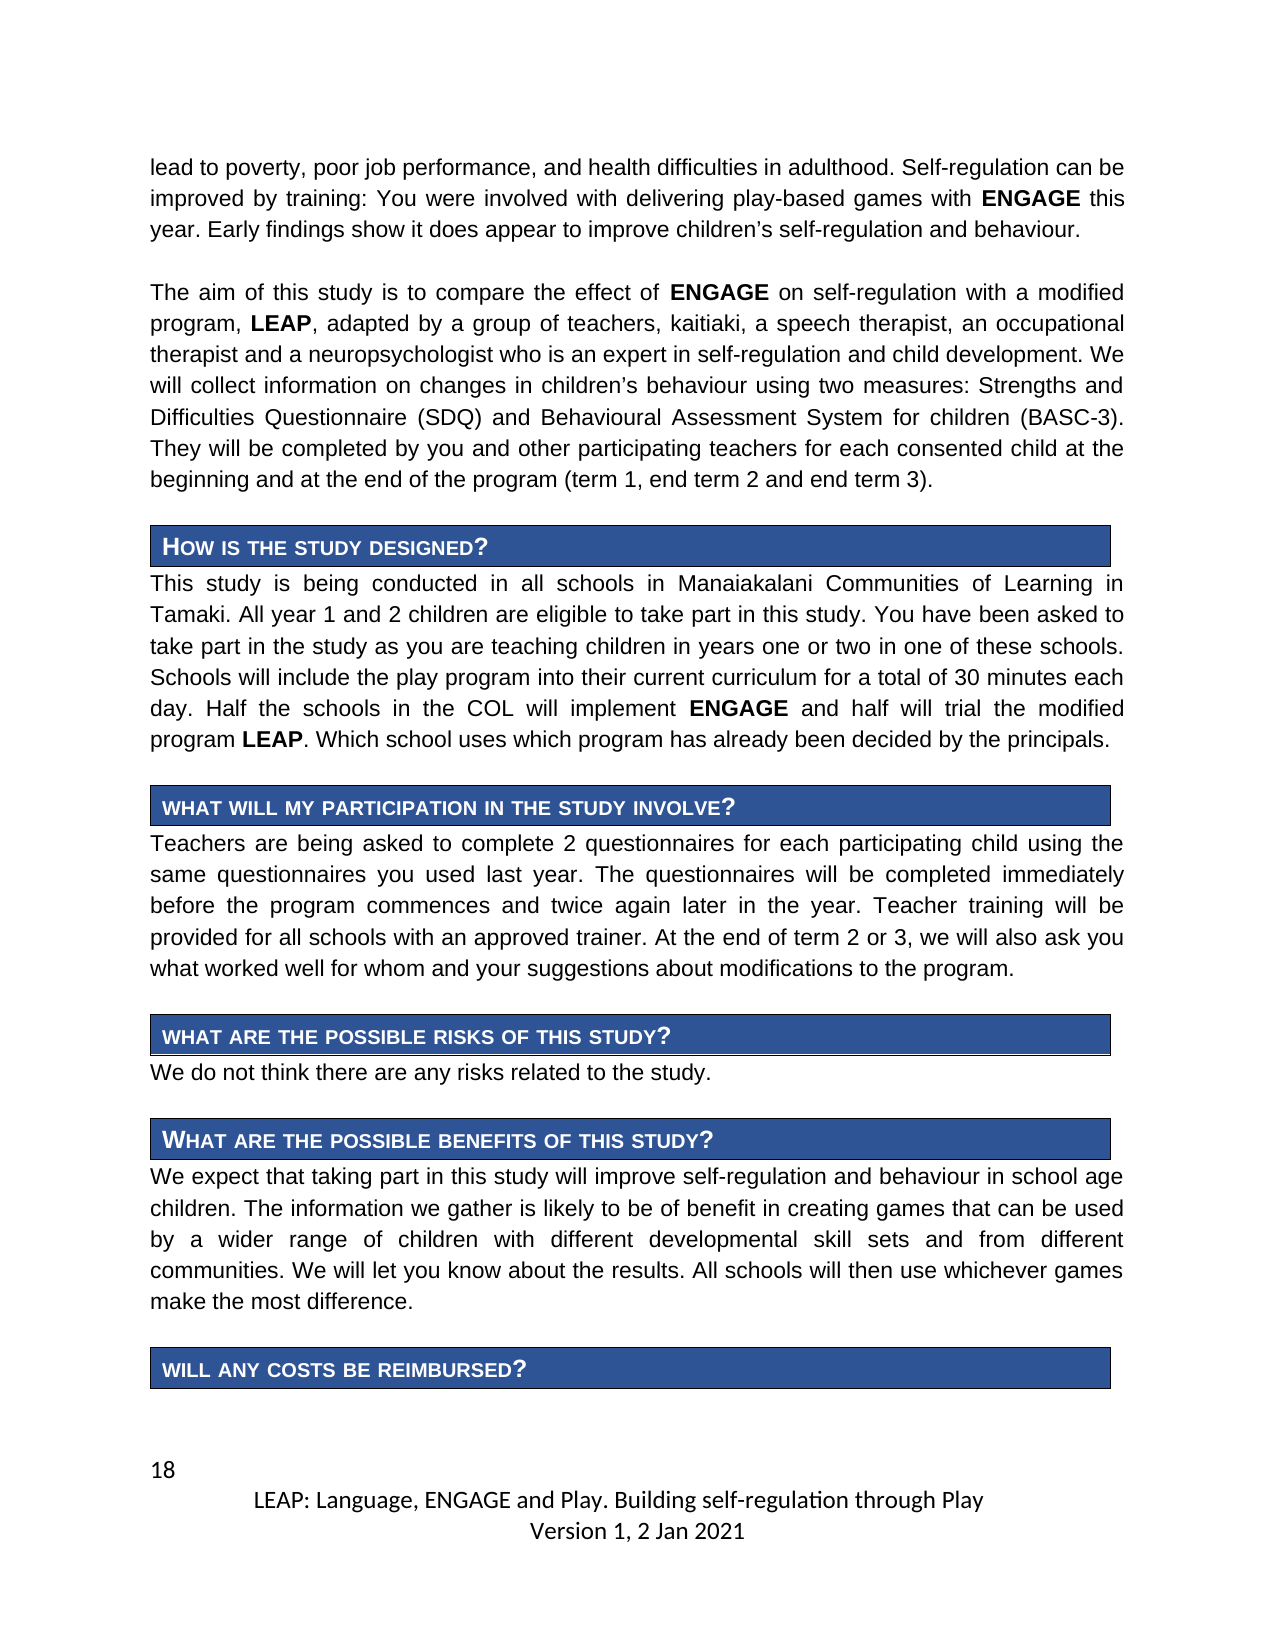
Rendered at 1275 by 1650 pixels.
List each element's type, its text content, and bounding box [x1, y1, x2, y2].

table_header will any costs be reimbursed? [151, 1348, 1110, 1388]
text Teachers are being asked to complete 2 questionnaires for each participating child using the same questionnaires you used last year. The questionnaires will be completed immediately before the program commences and twice again later in the year. Teacher training will be provided for all schools with an approved trainer. At the end of term 2 or 3, we will also ask you what worked well for whom and your suggestions about modifications to the program. [150, 826, 1125, 983]
table_header what are the possible risks of this study? [151, 1015, 1110, 1054]
text This study is being conducted in all schools in Manaiakalani Communities of Learning in Tamaki. All year 1 and 2 children are eligible to take part in this study. You have been asked to take part in the study as you are teaching children in years one or two in one of these schools. Schools will include the play program into their current curriculum for a total of 30 minutes each day. Half the schools in the COL will implement ENGAGE and half will trial the modified program LEAP. Which school uses which program has already been decided by the principals. [150, 567, 1125, 754]
text We do not think there are any risks related to the study. [150, 1056, 1125, 1087]
text We expect that taking part in this study will improve self-regulation and behaviour in school age children. The information we gather is likely to be of benefit in creating games that can be used by a wider range of children with different developmental skill sets and from different communities. We will let you know about the results. All schools will then use whichever games make the most difference. [150, 1160, 1125, 1316]
table_header what will my participation in the study involve? [151, 786, 1110, 825]
table_header What are the possible benefits of this study? [151, 1119, 1110, 1159]
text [150, 150, 1125, 244]
table_header How is the study designed? [151, 526, 1110, 566]
text The aim of this study is to compare the effect of ENGAGE on self-regulation with a modified program, LEAP, adapted by a group of teachers, kaitiaki, a speech therapist, an occupational therapist and a neuropsychologist who is an expert in self-regulation and child development. We will collect information on changes in children’s behaviour using two measures: Strengths and Difficulties Questionnaire (SDQ) and Behavioural Assessment System for children (BASC-3). They will be completed by you and other participating teachers for each consented child at the beginning and at the end of the program (term 1, end term 2 and end term 3). [150, 275, 1125, 494]
